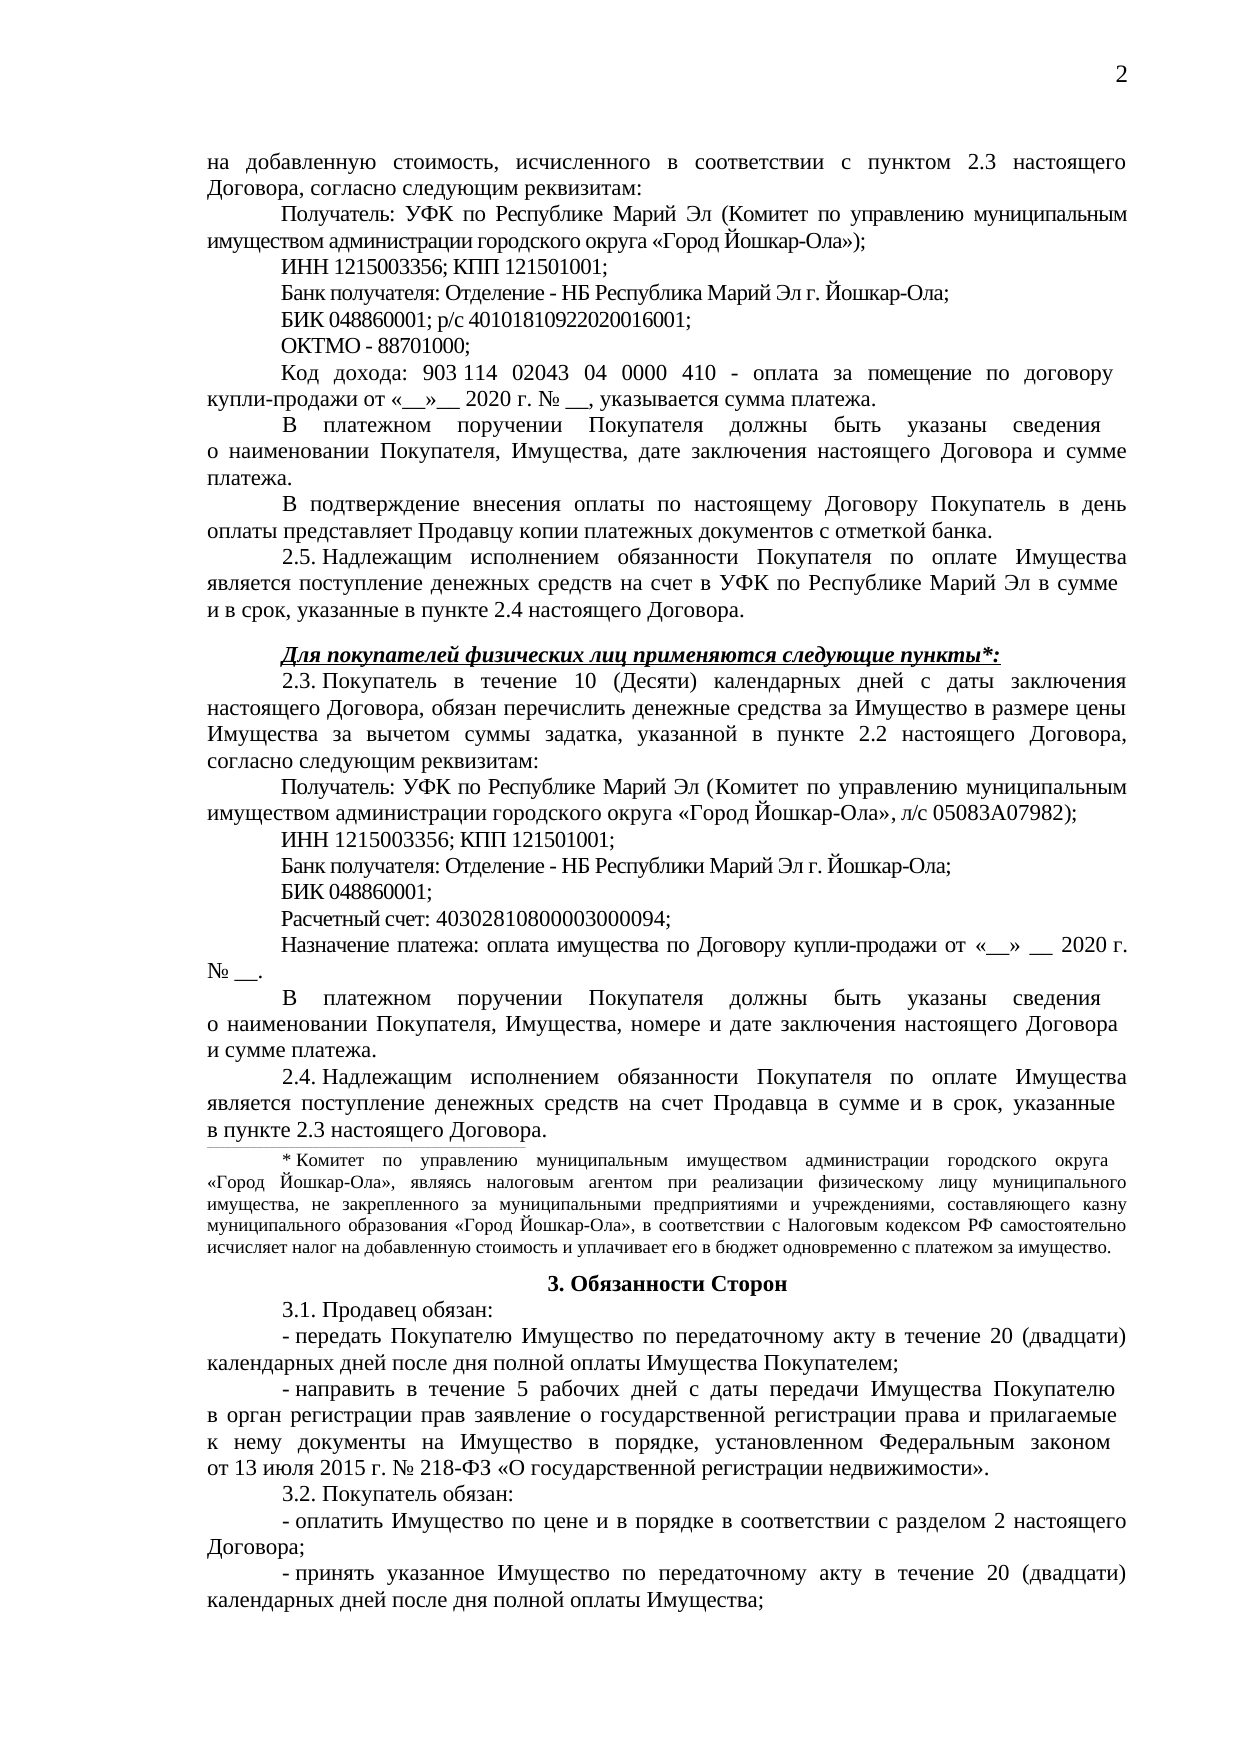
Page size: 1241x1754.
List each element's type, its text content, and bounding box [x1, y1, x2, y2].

text - передать Покупателю Имущество по передаточному акту в течение 20 (двадцати) календарных дней после дня полной оплаты Имущества Покупателем; [207, 1322, 1128, 1375]
text ИНН 1215003356; КПП 121501001; [207, 253, 1128, 279]
text 2.3. Покупатель в течение 10 (Десяти) календарных дней с даты заключения настоящего Договора, обязан перечислить денежные средства за Имущество в размере цены Имущества за вычетом суммы задатка, указанной в пункте 2.2 настоящего Договора, согласно следующим реквизитам: [207, 668, 1128, 773]
text 3.1. Продавец обязан: [207, 1296, 1128, 1322]
text ОКТМО - 88701000; [207, 332, 1128, 358]
text В платежном поручении Покупателя должны быть указаны сведения о наименовании Покупателя, Имущества, номере и дате заключения настоящего Договора и сумме платежа. [207, 984, 1128, 1063]
text - оплатить Имущество по цене и в порядке в соответствии с разделом 2 настоящего Договора; [207, 1507, 1128, 1559]
text - направить в течение 5 рабочих дней с даты передачи Имущества Покупателю в орган регистрации прав заявление о государственной регистрации права и прилагаемые к нему документы на Имущество в порядке, установленном Федеральным законом от 13 июля 2015 г. № 218-ФЗ «О государственной регистрации недвижимости». [207, 1375, 1128, 1480]
text * Комитет по управлению муниципальным имуществом администрации городского округа «Город Йошкар-Ола», являясь налоговым агентом при реализации физическому лицу муниципального имущества, не закрепленного за муниципальными предприятиями и учреждениями, составляющего казну муниципального образования «Город Йошкар-Ола», в соответствии с Налоговым кодексом РФ самостоятельно исчисляет налог на добавленную стоимость и уплачивает его в бюджет одновременно с платежом за имущество. [207, 1149, 1128, 1257]
text В платежном поручении Покупателя должны быть указаны сведения о наименовании Покупателя, Имущества, дате заключения настоящего Договора и сумме платежа. [207, 411, 1128, 490]
text Получатель: УФК по Республике Марий Эл (Комитет по управлению муниципальным имуществом администрации городского округа «Город Йошкар-Ола»); [207, 200, 1128, 253]
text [207, 148, 1128, 200]
text 3.2. Покупатель обязан: [207, 1480, 1128, 1507]
text ИНН 1215003356; КПП 121501001; [207, 826, 1128, 852]
text 2.4. Надлежащим исполнением обязанности Покупателя по оплате Имущества является поступление денежных средств на счет Продавца в сумме и в срок, указанные в пункте 2.3 настоящего Договора. [207, 1063, 1128, 1142]
text Для покупателей физических лиц применяются следующие пункты*: [207, 641, 1128, 668]
text БИК 048860001; [207, 878, 1128, 905]
text 2.5. Надлежащим исполнением обязанности Покупателя по оплате Имущества является поступление денежных средств на счет в УФК по Республике Марий Эл в сумме и в срок, указанные в пункте 2.4 настоящего Договора. [207, 543, 1128, 622]
text Банк получателя: Отделение - НБ Республики Марий Эл г. Йошкар-Ола; [207, 852, 1128, 878]
text Получатель: УФК по Республике Марий Эл (Комитет по управлению муниципальным имуществом администрации городского округа «Город Йошкар-Ола», л/с 05083А07982); [207, 773, 1128, 826]
text Банк получателя: Отделение - НБ Республика Марий Эл г. Йошкар-Ола; [207, 279, 1128, 306]
text Расчетный счет: 40302810800003000094; [207, 905, 1128, 931]
text - принять указанное Имущество по передаточному акту в течение 20 (двадцати) календарных дней после дня полной оплаты Имущества; [207, 1559, 1128, 1612]
text Код дохода: 903 114 02043 04 0000 410 - оплата за помещение по договору купли-продажи от «__»__ 2020 г. № __, указывается сумма платежа. [207, 358, 1128, 411]
text 3. Обязанности Сторон [207, 1269, 1128, 1296]
text Назначение платежа: оплата имущества по Договору купли-продажи от «__» __ 2020 г. № __. [207, 931, 1128, 984]
text В подтверждение внесения оплаты по настоящему Договору Покупатель в день оплаты представляет Продавцу копии платежных документов с отметкой банка. [207, 490, 1128, 543]
text БИК 048860001; р/с 40101810922020016001; [207, 306, 1128, 332]
